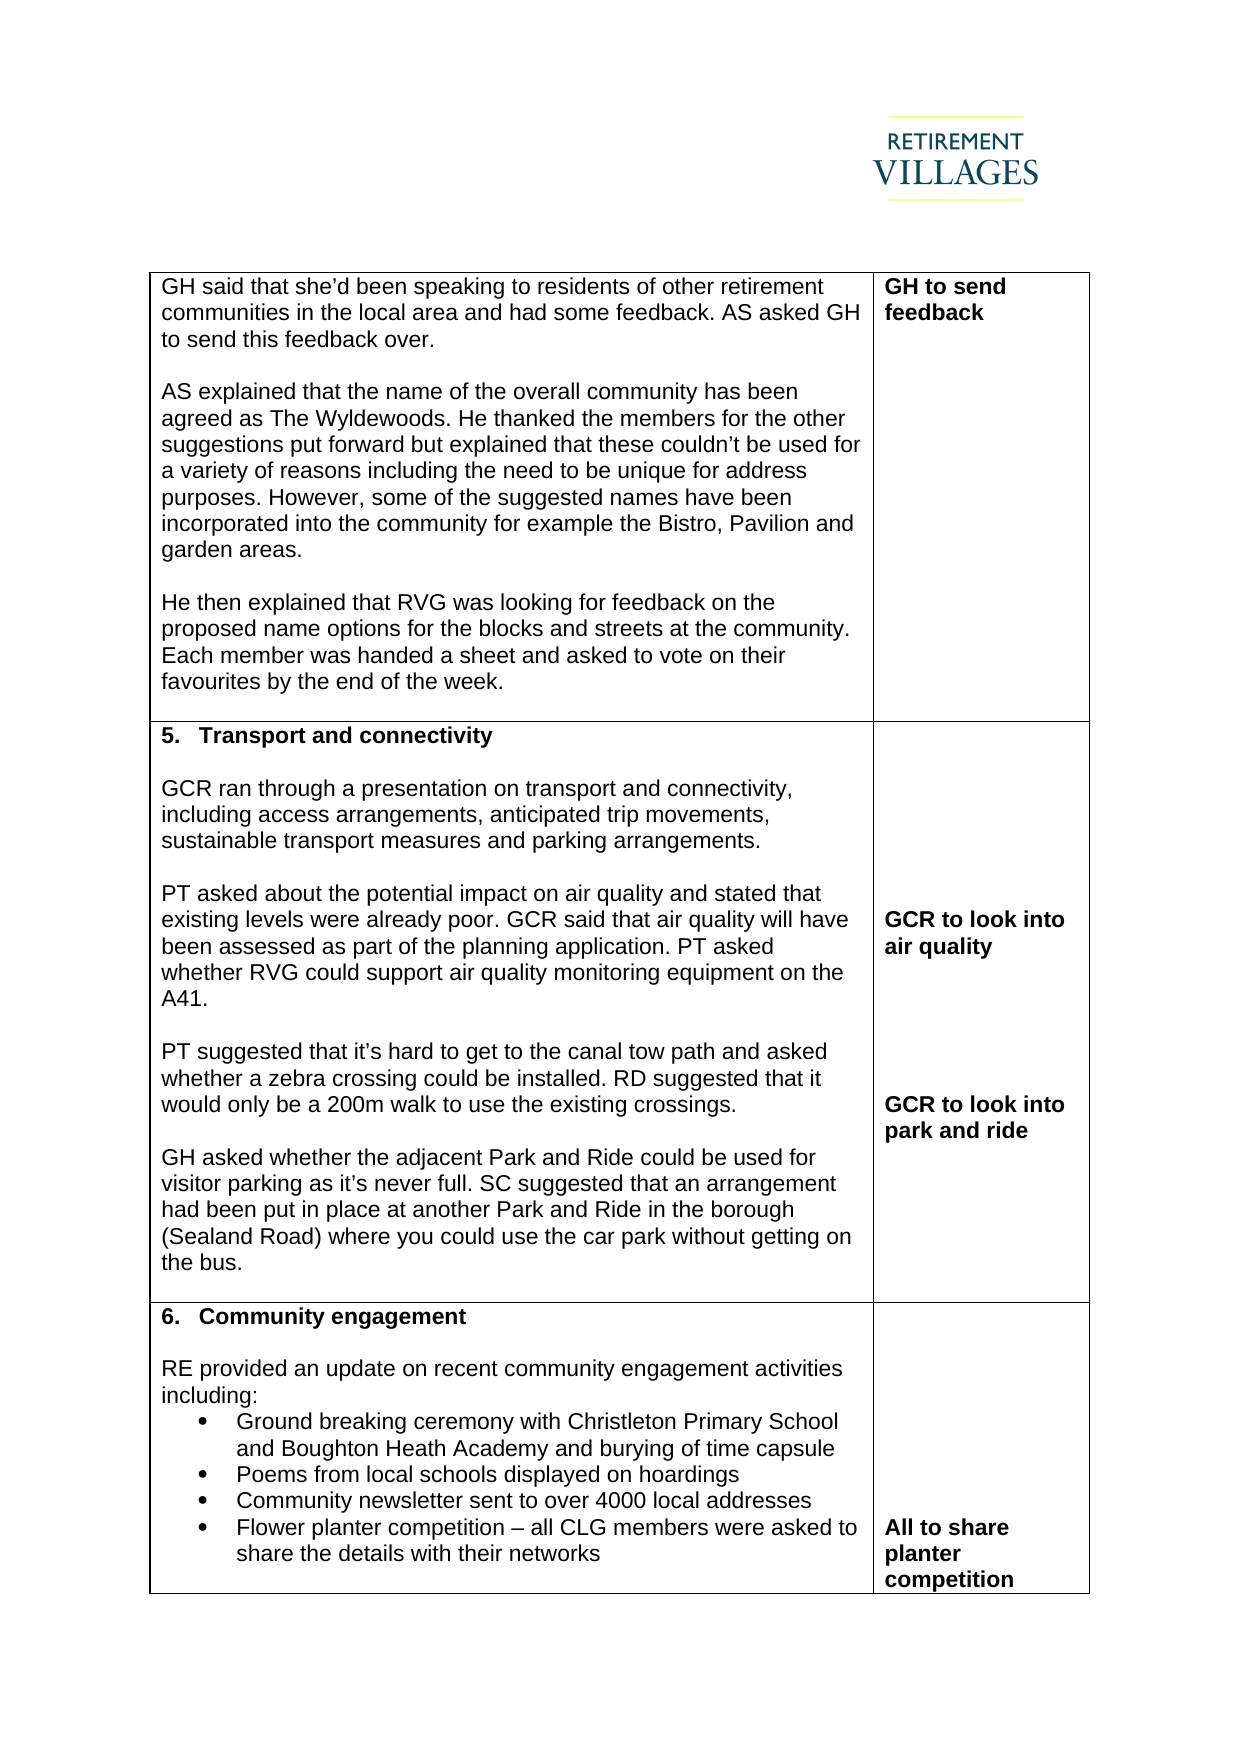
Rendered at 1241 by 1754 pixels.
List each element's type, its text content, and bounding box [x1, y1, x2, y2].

table_cell All to share planter competition details [874, 1303, 1089, 1593]
table_cell GH to send feedback [874, 273, 1089, 721]
table_cell GCR to look into air quality GCR to look into park and ride [874, 722, 1089, 1302]
picture [821, 73, 1091, 244]
table_cell Transport and connectivity GCR ran through a presentation on transport and connectivity, including access arrangements, anticipated trip movements, sustainable transport measures and parking arrangements. PT asked about the potential impact on air quality and stated that existing levels were already poor. GCR said that air quality will have been assessed as part of the planning application. PT asked whether RVG could support air quality monitoring equipment on the A41. PT suggested that it’s hard to get to the canal tow path and asked whether a zebra crossing could be installed. RD suggested that it would only be a 200m walk to use the existing crossings. GH asked whether the adjacent Park and Ride could be used for visitor parking as it’s never full. SC suggested that an arrangement had been put in place at another Park and Ride in the borough (Sealand Road) where you could use the car park without getting on the bus. [151, 722, 873, 1302]
